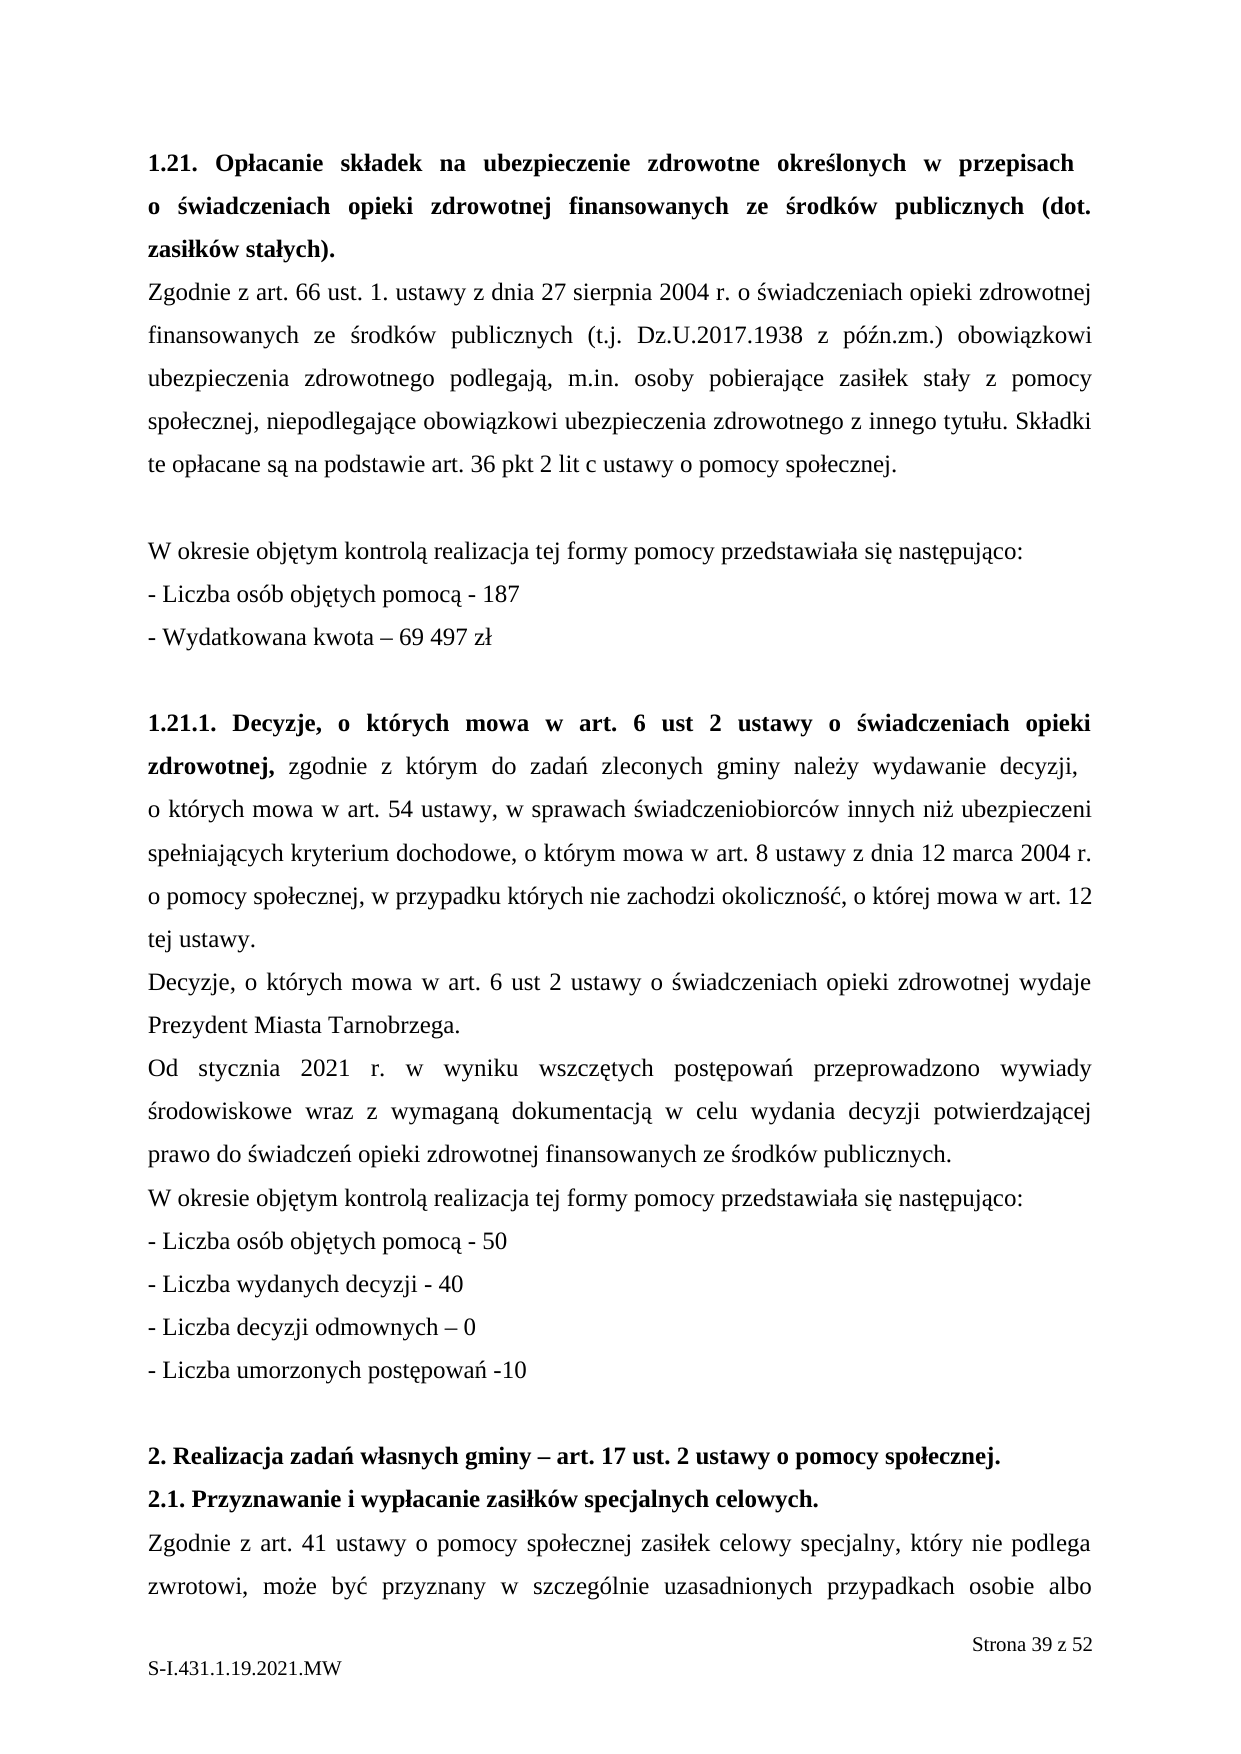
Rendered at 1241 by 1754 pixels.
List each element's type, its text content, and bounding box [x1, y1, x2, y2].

text Zgodnie z art. 66 ust. 1. ustawy z dnia 27 sierpnia 2004 r. o świadczeniach opieki zdrowotnej finansowanych ze środków publicznych (t.j. Dz.U.2017.1938 z późn.zm.) obowiązkowi ubezpieczenia zdrowotnego podlegają, m.in. osoby pobierające zasiłek stały z pomocy społecznej, niepodlegające obowiązkowi ubezpieczenia zdrowotnego z innego tytułu. Składki te opłacane są na podstawie art. 36 pkt 2 lit c ustawy o pomocy społecznej. [148, 277, 1093, 478]
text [148, 1528, 1093, 1599]
text - Liczba umorzonych postępowań -10 [148, 1355, 1093, 1384]
text Decyzje, o których mowa w art. 6 ust 2 ustawy o świadczeniach opieki zdrowotnej wydaje Prezydent Miasta Tarnobrzega. [148, 967, 1093, 1039]
text 1.21.1. Decyzje, o których mowa w art. 6 ust 2 ustawy o świadczeniach opieki zdrowotnej, zgodnie z którym do zadań zleconych gminy należy wydawanie decyzji, o których mowa w art. 54 ustawy, w sprawach świadczeniobiorców innych niż ubezpieczeni spełniających kryterium dochodowe, o którym mowa w art. 8 ustawy z dnia 12 marca 2004 r. o pomocy społecznej, w przypadku których nie zachodzi okoliczność, o której mowa w art. 12 tej ustawy. [148, 708, 1093, 953]
text 2. Realizacja zadań własnych gminy – art. 17 ust. 2 ustawy o pomocy społecznej. [148, 1441, 1093, 1470]
text - Liczba osób objętych pomocą - 50 [148, 1226, 1093, 1254]
text W okresie objętym kontrolą realizacja tej formy pomocy przedstawiała się następująco: [148, 536, 1093, 564]
text 1.21. Opłacanie składek na ubezpieczenie zdrowotne określonych w przepisach o świadczeniach opieki zdrowotnej finansowanych ze środków publicznych (dot. zasiłków stałych). [148, 148, 1093, 263]
text - Liczba osób objętych pomocą - 187 [148, 579, 1093, 608]
text - Wydatkowana kwota – 69 497 zł [148, 622, 1093, 651]
text - Liczba decyzji odmownych – 0 [148, 1312, 1093, 1341]
text - Liczba wydanych decyzji - 40 [148, 1269, 1093, 1298]
text W okresie objętym kontrolą realizacja tej formy pomocy przedstawiała się następująco: [148, 1183, 1093, 1211]
text Od stycznia 2021 r. w wyniku wszczętych postępowań przeprowadzono wywiady środowiskowe wraz z wymaganą dokumentacją w celu wydania decyzji potwierdzającej prawo do świadczeń opieki zdrowotnej finansowanych ze środków publicznych. [148, 1053, 1093, 1168]
text 2.1. Przyznawanie i wypłacanie zasiłków specjalnych celowych. [148, 1484, 1093, 1513]
